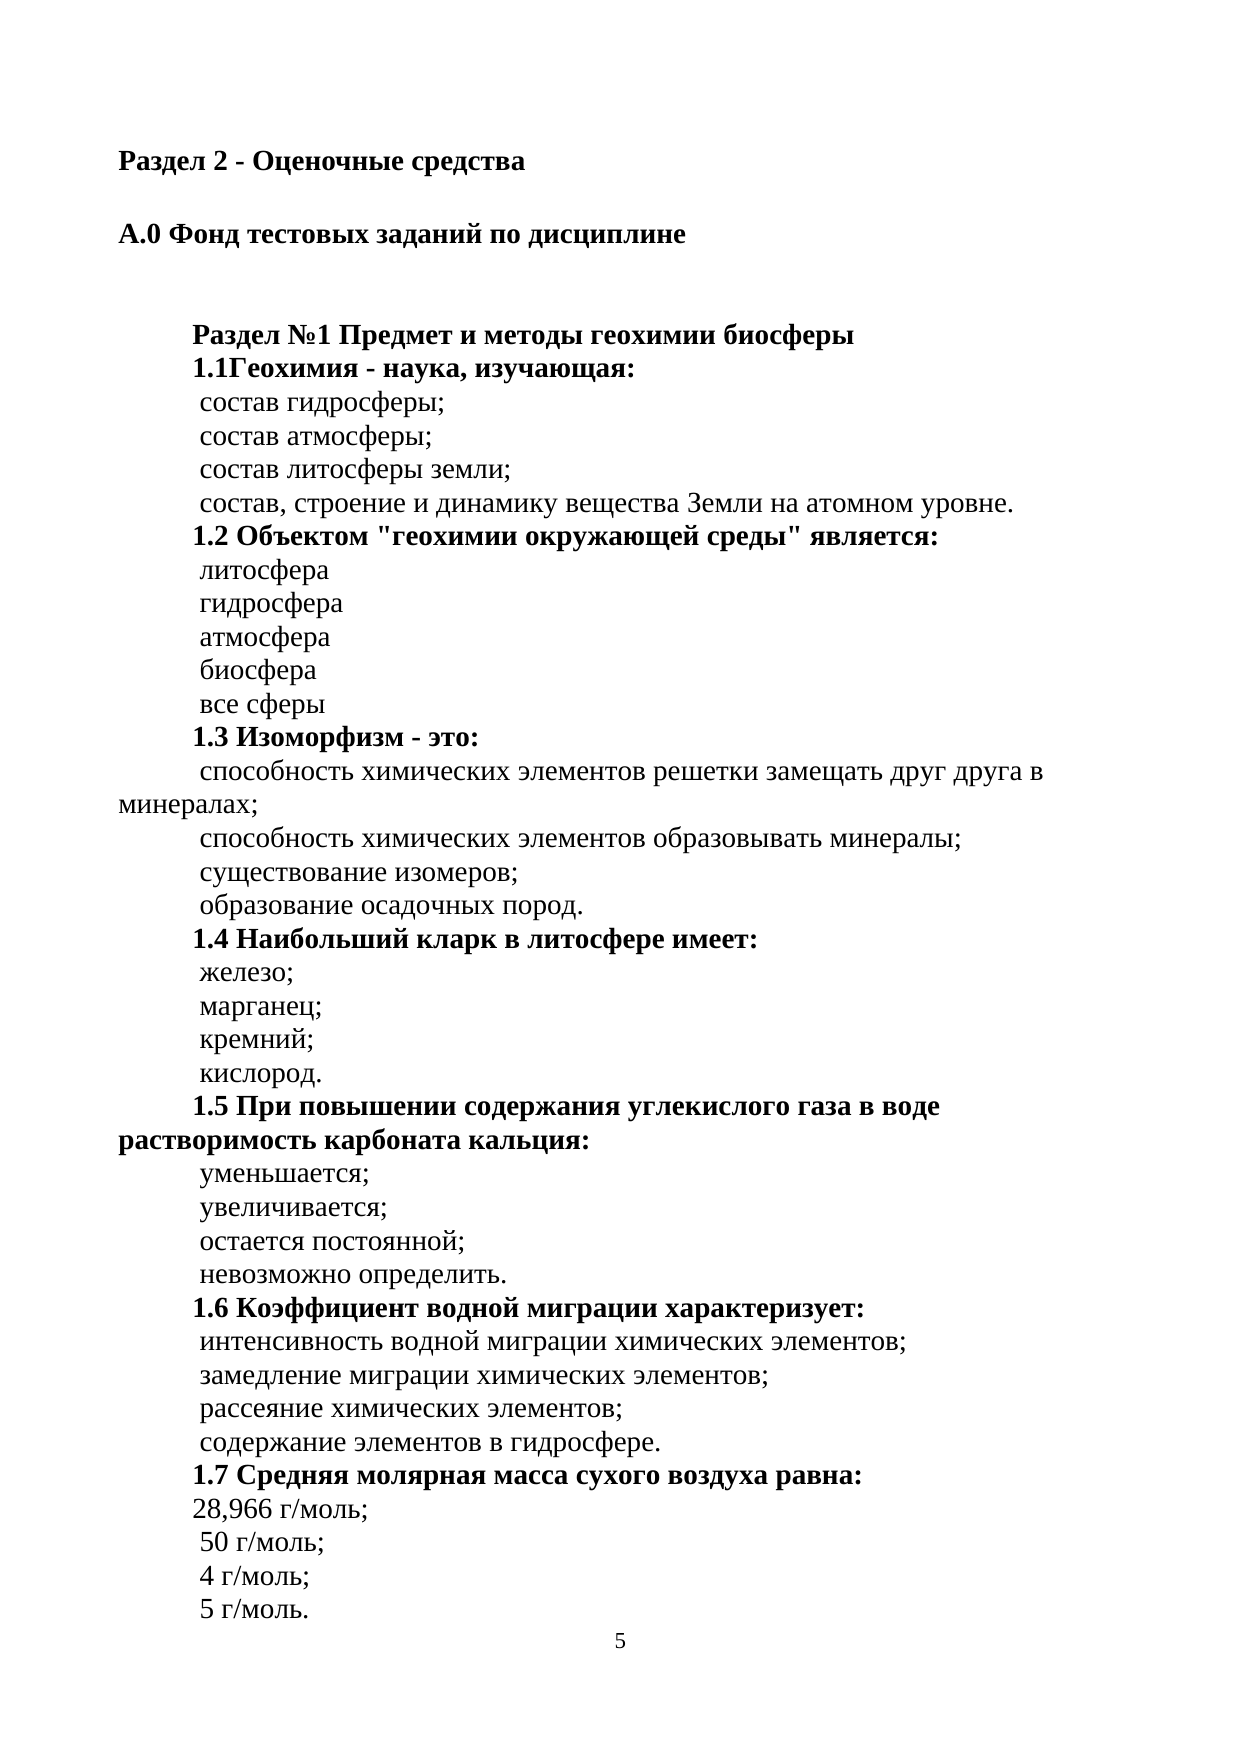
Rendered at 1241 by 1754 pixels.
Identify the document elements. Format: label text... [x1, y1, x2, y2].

text 28,966 г/моль; [118, 1491, 1122, 1524]
text железо; [118, 954, 1122, 988]
text 1.4 Наибольший кларк в литосфере имеет: [118, 921, 1122, 954]
text 1.5 При повышении содержания углекислого газа в воде растворимость карбоната кальция: [118, 1088, 1122, 1156]
text литосфера [118, 552, 1122, 585]
text состав гидросферы; [118, 384, 1122, 418]
text способность химических элементов образовывать минералы; [118, 820, 1122, 854]
text увеличивается; [118, 1189, 1122, 1223]
text рассеяние химических элементов; [118, 1390, 1122, 1424]
text интенсивность водной миграции химических элементов; [118, 1323, 1122, 1357]
text Раздел №1 Предмет и методы геохимии биосферы [118, 317, 1122, 351]
text все сферы [118, 686, 1122, 719]
text 1.2 Объектом "геохимии окружающей среды" является: [118, 518, 1122, 552]
text 50 г/моль; [118, 1524, 1122, 1558]
text остается постоянной; [118, 1223, 1122, 1256]
text существование изомеров; [118, 854, 1122, 887]
text состав литосферы земли; [118, 451, 1122, 485]
text 1.7 Средняя молярная масса сухого воздуха равна: [118, 1457, 1122, 1491]
text Раздел 2 - Оценочные средства [118, 143, 1122, 177]
text биосфера [118, 652, 1122, 686]
text невозможно определить. [118, 1256, 1122, 1290]
text 1.3 Изоморфизм - это: [118, 719, 1122, 753]
text 1.1Геохимия - наука, изучающая: [118, 351, 1122, 384]
text образование осадочных пород. [118, 887, 1122, 921]
text состав атмосферы; [118, 418, 1122, 451]
text уменьшается; [118, 1156, 1122, 1189]
text А.0 Фонд тестовых заданий по дисциплине [118, 216, 1122, 250]
text марганец; [118, 988, 1122, 1021]
text состав, строение и динамику вещества Земли на атомном уровне. [118, 485, 1122, 518]
text 1.6 Коэффициент водной миграции характеризует: [118, 1290, 1122, 1323]
text гидросфера [118, 585, 1122, 619]
text способность химических элементов решетки замещать друг друга в минералах; [118, 753, 1122, 820]
text 5 г/моль. [118, 1592, 1122, 1625]
text 4 г/моль; [118, 1558, 1122, 1592]
text атмосфера [118, 619, 1122, 652]
text содержание элементов в гидросфере. [118, 1424, 1122, 1457]
text замедление миграции химических элементов; [118, 1357, 1122, 1390]
text кислород. [118, 1055, 1122, 1088]
text кремний; [118, 1021, 1122, 1055]
